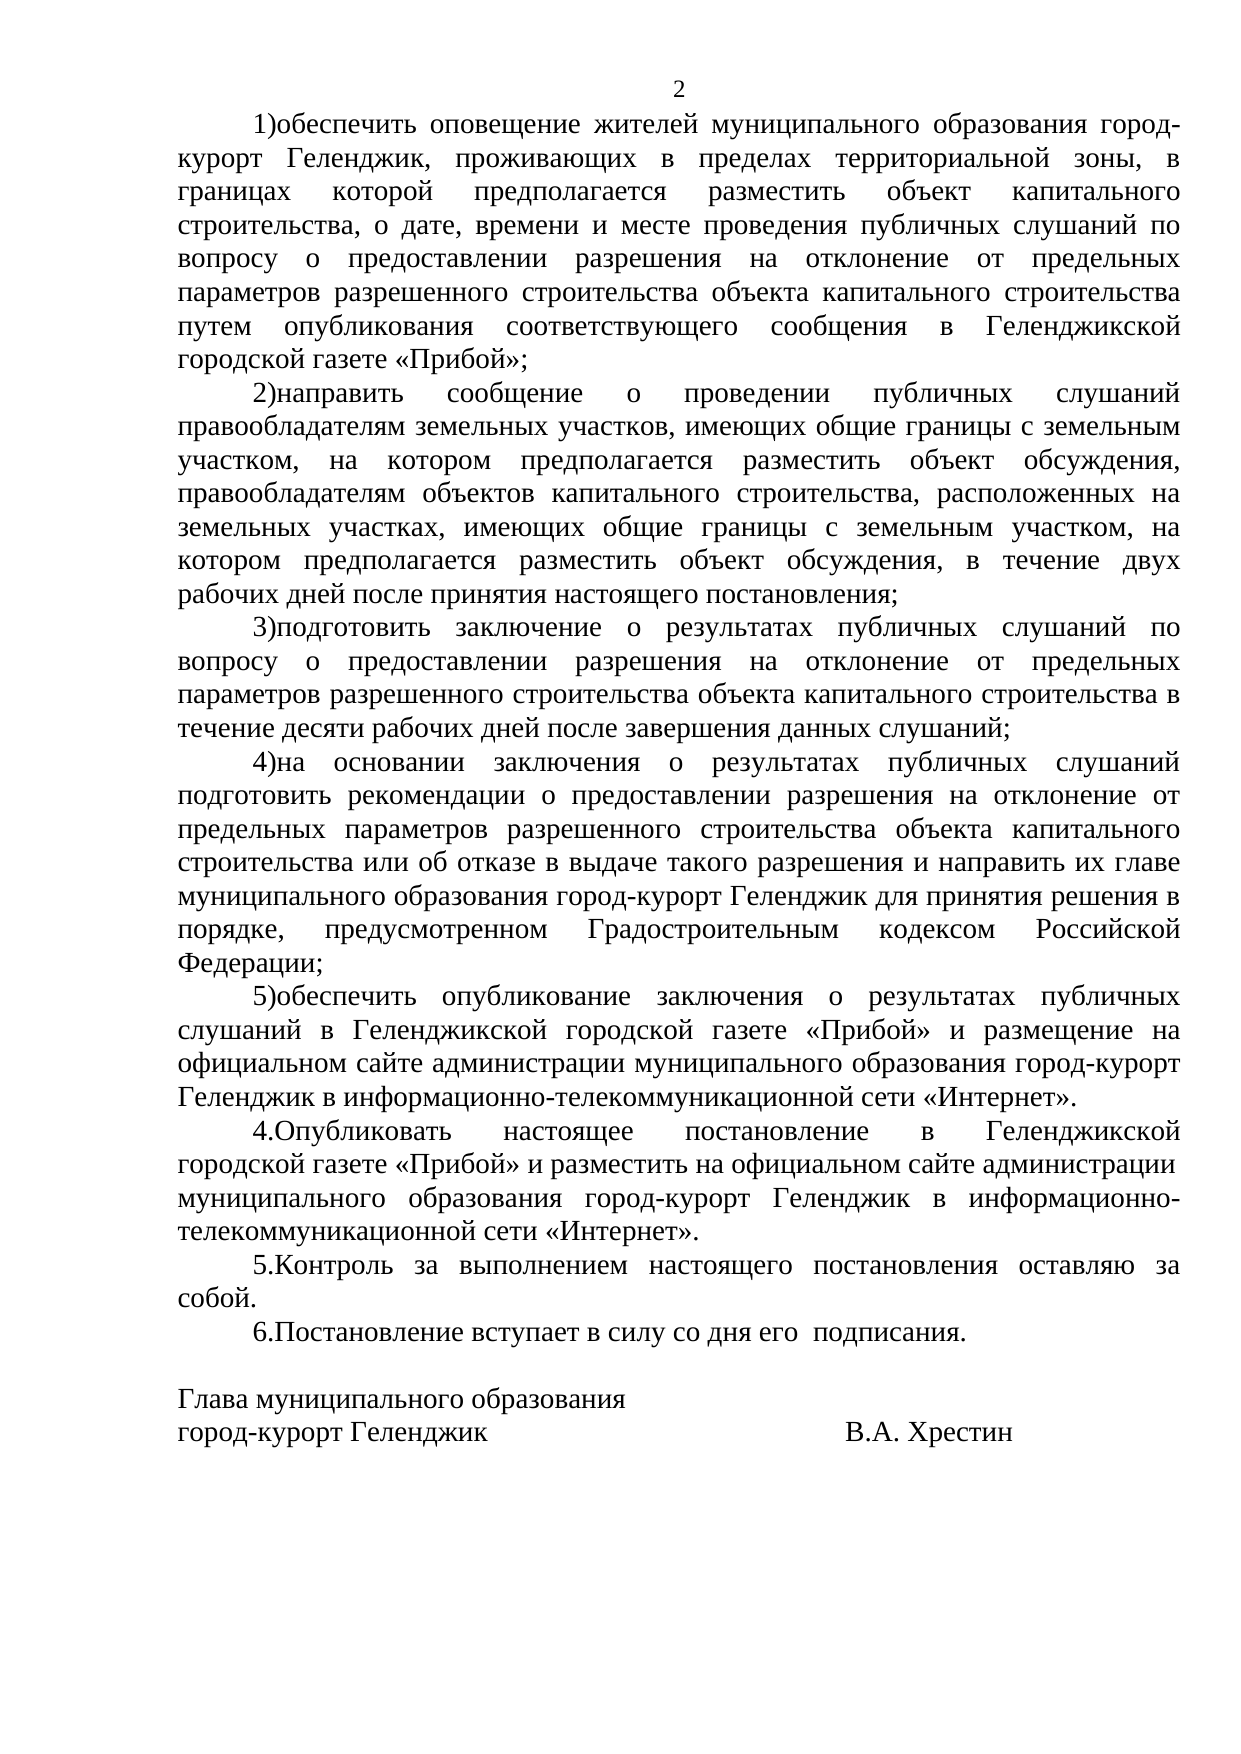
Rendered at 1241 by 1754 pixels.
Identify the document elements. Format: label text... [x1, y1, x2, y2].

text 4.Опубликовать настоящее постановление в Геленджикской городской газете «Прибой» и разместить на официальном сайте администрации [177, 1113, 1181, 1180]
text Глава муниципального образования [177, 1381, 1181, 1414]
text 6.Постановление вступает в силу со дня его подписания. [177, 1314, 1181, 1347]
text город-курорт Геленджик В.А. Хрестин [177, 1414, 1181, 1448]
text 2)направить сообщение о проведении публичных слушаний правообладателям земельных участков, имеющих общие границы с земельным участком, на котором предполагается разместить объект обсуждения, правообладателям объектов капитального строительства, расположенных на земельных участках, имеющих общие границы с земельным участком, на котором предполагается разместить объект обсуждения, в течение двух рабочих дней после принятия настоящего постановления; [177, 375, 1181, 609]
text 5.Контроль за выполнением настоящего постановления оставляю за собой. [177, 1247, 1181, 1314]
text 4)на основании заключения о результатах публичных слушаний подготовить рекомендации о предоставлении разрешения на отклонение от предельных параметров разрешенного строительства объекта капитального строительства или об отказе в выдаче такого разрешения и направить их главе муниципального образования город-курорт Геленджик для принятия решения в порядке, предусмотренном Градостроительным кодексом Российской Федерации; [177, 744, 1181, 978]
text 3)подготовить заключение о результатах публичных слушаний по вопросу о предоставлении разрешения на отклонение от предельных параметров разрешенного строительства объекта капитального строительства в течение десяти рабочих дней после завершения данных слушаний; [177, 609, 1181, 744]
text 5)обеспечить опубликование заключения о результатах публичных слушаний в Геленджикской городской газете «Прибой» и размещение на официальном сайте администрации муниципального образования город-курорт Геленджик в информационно-телекоммуникационной сети «Интернет». [177, 978, 1181, 1113]
text 1)обеспечить оповещение жителей муниципального образования город-курорт Геленджик, проживающих в пределах территориальной зоны, в границах которой предполагается разместить объект капитального строительства, о дате, времени и месте проведения публичных слушаний по вопросу о предоставлении разрешения на отклонение от предельных параметров разрешенного строительства объекта капитального строительства путем опубликования соответствующего сообщения в Геленджикской городской газете «Прибой»; [177, 106, 1181, 375]
text муниципального образования город-курорт Геленджик в информационно-телекоммуникационной сети «Интернет». [177, 1180, 1181, 1247]
